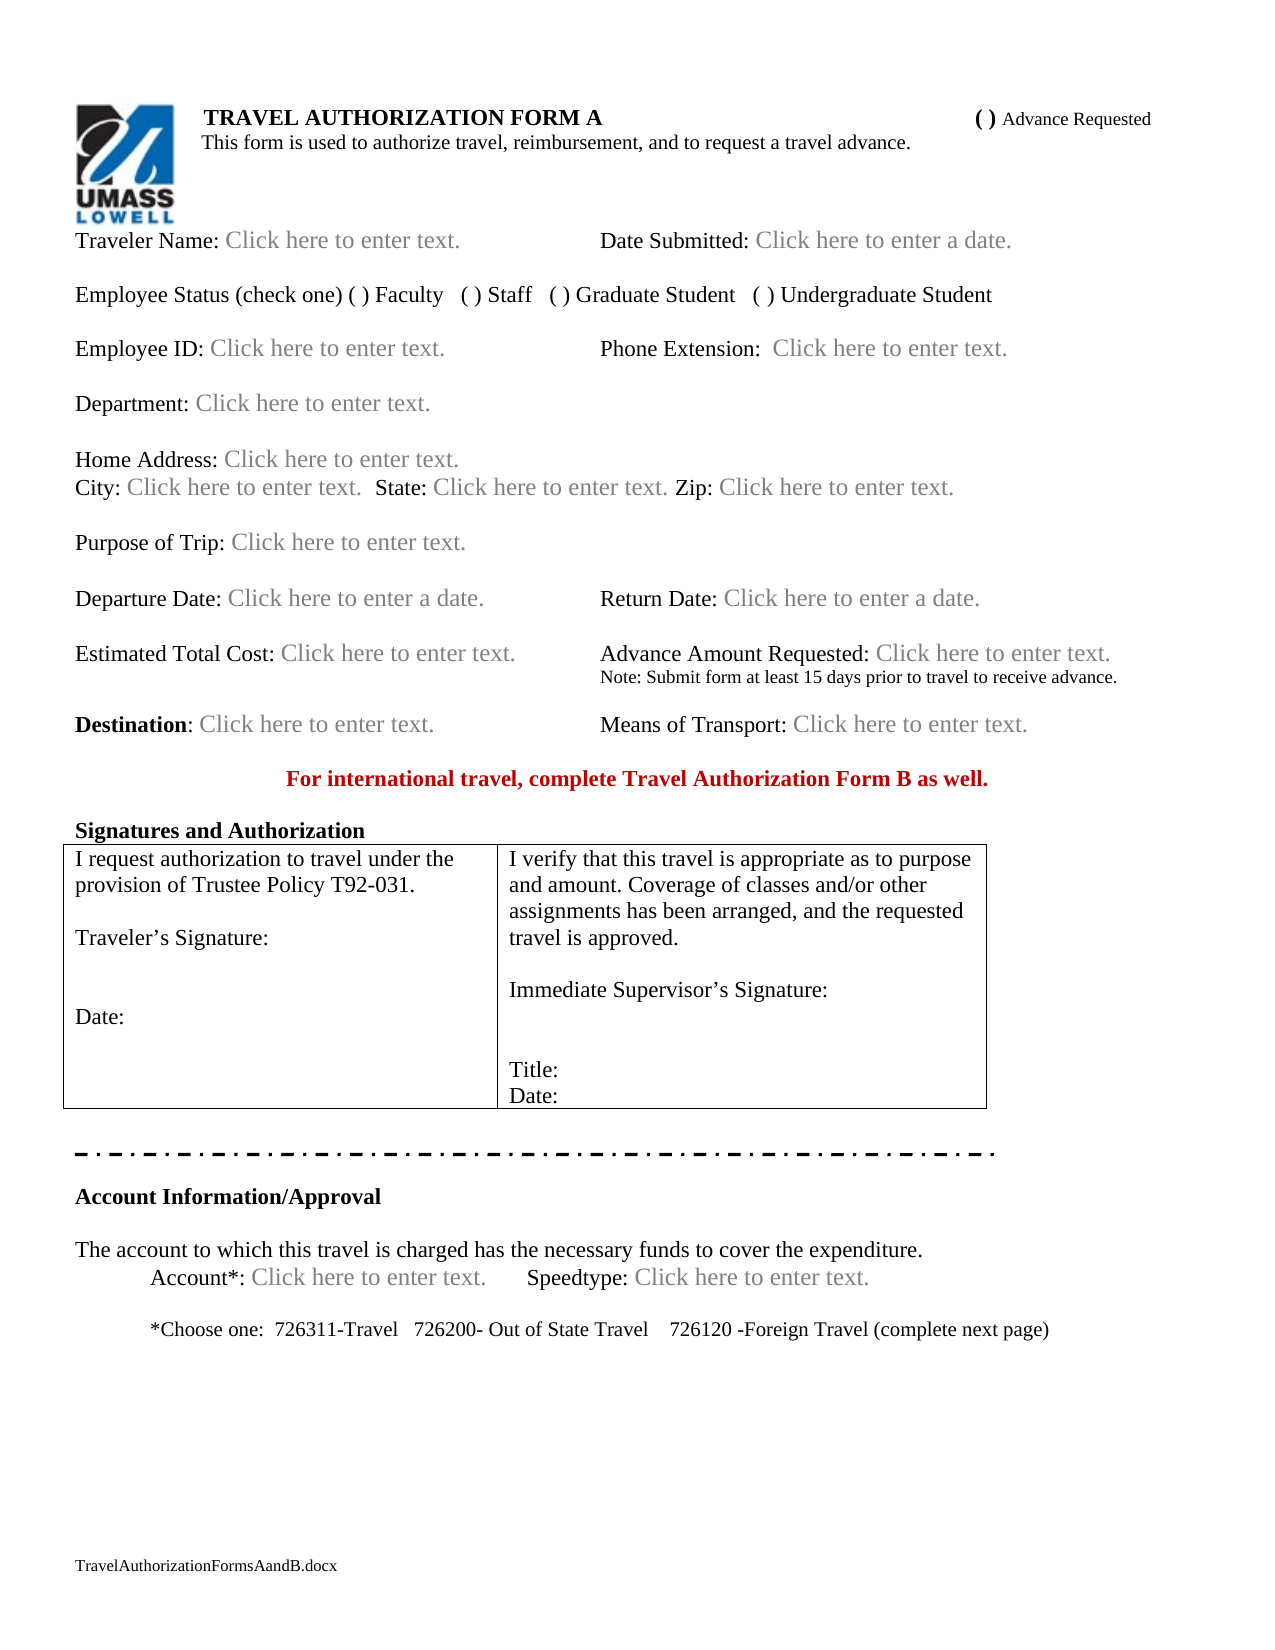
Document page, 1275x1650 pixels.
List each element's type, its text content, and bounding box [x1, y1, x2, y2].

table_header I request authorization to travel under the provision of Trustee Policy T92-031. Traveler’s Signature: Date: [64, 845, 497, 1108]
text City: State: Zip: [75, 472, 1200, 501]
text *Choose one: 726311-Travel 726200- Out of State Travel 726120 -Foreign Travel (complete next page) [75, 1317, 1200, 1341]
picture [75, 103, 175, 226]
text Employee ID: Phone Extension: [75, 333, 1200, 362]
text This form is used to authorize travel, reimbursement, and to request a travel advance. [175, 130, 1200, 154]
text Account*: Speedtype: [75, 1262, 1200, 1291]
text Estimated Total Cost: Advance Amount Requested: [75, 638, 1200, 666]
table_header I verify that this travel is appropriate as to purpose and amount. Coverage of classes and/or other assignments has been arranged, and the requested travel is approved. Immediate Supervisor’s Signature: Title: Date: [498, 845, 986, 1108]
text The account to which this travel is charged has the necessary funds to cover the expenditure. [75, 1236, 1200, 1262]
text Account Information/Approval [75, 1183, 1200, 1209]
text Traveler Name: Date Submitted: [75, 226, 1200, 254]
text Employee Status (check one) ( ) Faculty ( ) Staff ( ) Graduate Student ( ) Undergraduate Student [75, 281, 1200, 307]
text Departure Date: Return Date: [75, 583, 1200, 611]
text TRAVEL AUTHORIZATION FORM A ( ) Advance Requested [175, 104, 1200, 130]
text Signatures and Authorization [75, 817, 1200, 844]
text Department: [75, 388, 1200, 417]
text Purpose of Trip: [75, 527, 1200, 556]
text For international travel, complete Travel Authorization Form B as well. [75, 765, 1200, 791]
text Home Address: [75, 444, 1200, 472]
text Note: Submit form at least 15 days prior to travel to receive advance. [75, 666, 1200, 688]
text Destination: Means of Transport: [75, 709, 1200, 738]
